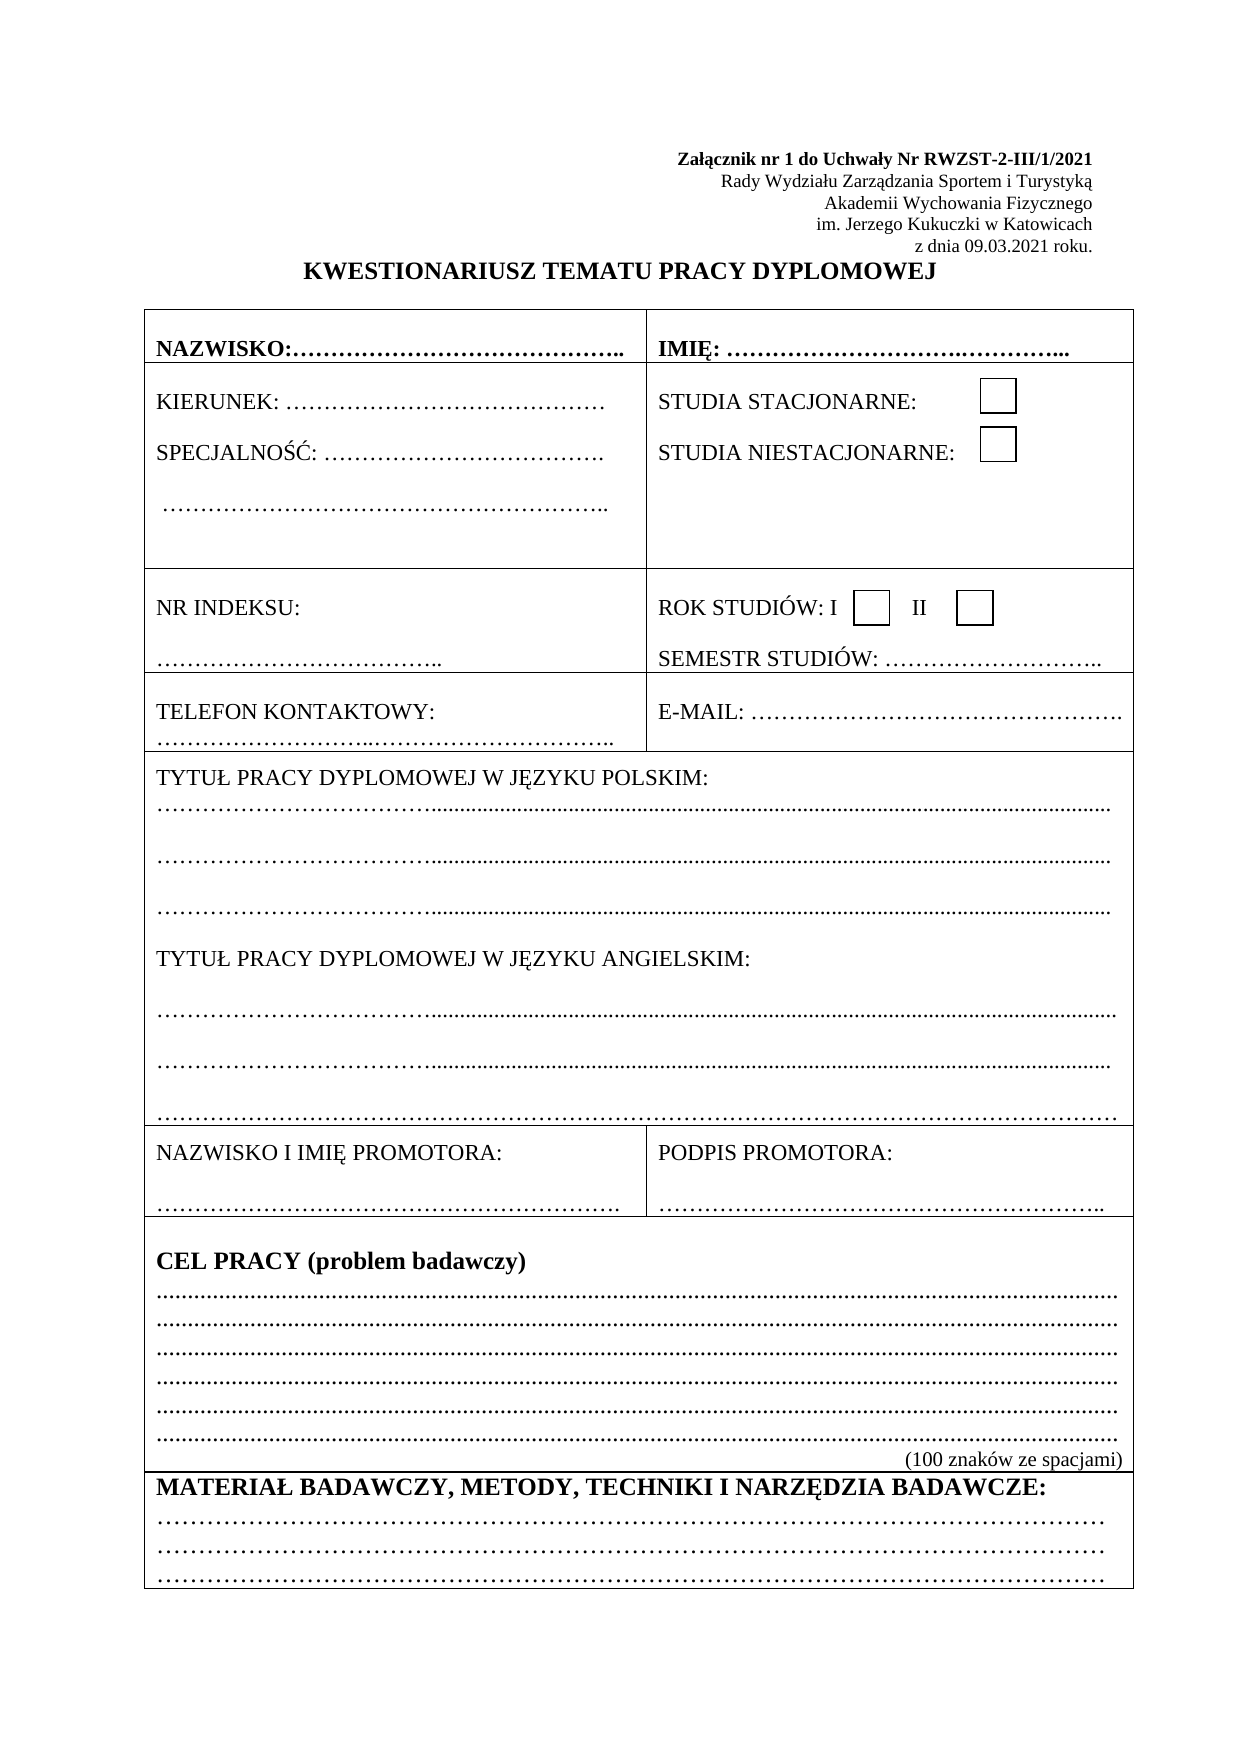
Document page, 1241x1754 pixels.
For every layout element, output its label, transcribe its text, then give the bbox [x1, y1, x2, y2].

text im. Jerzego Kukuczki w Katowicach [148, 213, 1093, 235]
table_cell E-MAIL: …………………………………………. [647, 673, 1133, 751]
text Akademii Wychowania Fizycznego [148, 192, 1093, 213]
table_cell ROK STUDIÓW: I II SEMESTR STUDIÓW: ……………………….. [647, 569, 1133, 672]
table_cell NR INDEKSU: ……………………………….. [145, 569, 646, 672]
table_header NAZWISKO:…………………………………….. [145, 310, 646, 362]
table_cell TYTUŁ PRACY DYPLOMOWEJ W JĘZYKU POLSKIM: ………………………………....................................................................................................................... ………………………………....................................................................................................................... ………………………………....................................................................................................................... TYTUŁ PRACY DYPLOMOWEJ W JĘZYKU ANGIELSKIM: ………………………………........................................................................................................................ ………………………………....................................................................................................................... ……………………………………………………………………………………………………………… [145, 752, 1133, 1125]
text KWESTIONARIUSZ TEMATU PRACY DYPLOMOWEJ [148, 256, 1093, 285]
table_cell PODPIS PROMOTORA: ………………………………………………….. [647, 1126, 1133, 1216]
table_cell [145, 1473, 1133, 1587]
table_cell KIERUNEK: …………………………………… SPECJALNOŚĆ: ………………………………. ………………………………………………….. [145, 363, 646, 568]
text Rady Wydziału Zarządzania Sportem i Turystyką [148, 170, 1093, 192]
table_header IMIĘ: ………………………….…………... [647, 310, 1133, 362]
text Załącznik nr 1 do Uchwały Nr RWZST-2-III/1/2021 [148, 148, 1093, 169]
table_cell STUDIA STACJONARNE: STUDIA NIESTACJONARNE: [647, 363, 1133, 568]
table_cell NAZWISKO I IMIĘ PROMOTORA: ……………………………………………………. [145, 1126, 646, 1216]
table_cell CEL PRACY (problem badawczy) ............................................................................................................................................................................................................................................................................................................................................................................................................................................................................................................................................................................................................................................................................................................................................................................................................................................................................................................................................................ (100 znaków ze spacjami) [145, 1217, 1133, 1471]
text z dnia 09.03.2021 roku. [148, 235, 1093, 256]
table_cell TELEFON KONTAKTOWY: ………………………..………………………….. [145, 673, 646, 751]
